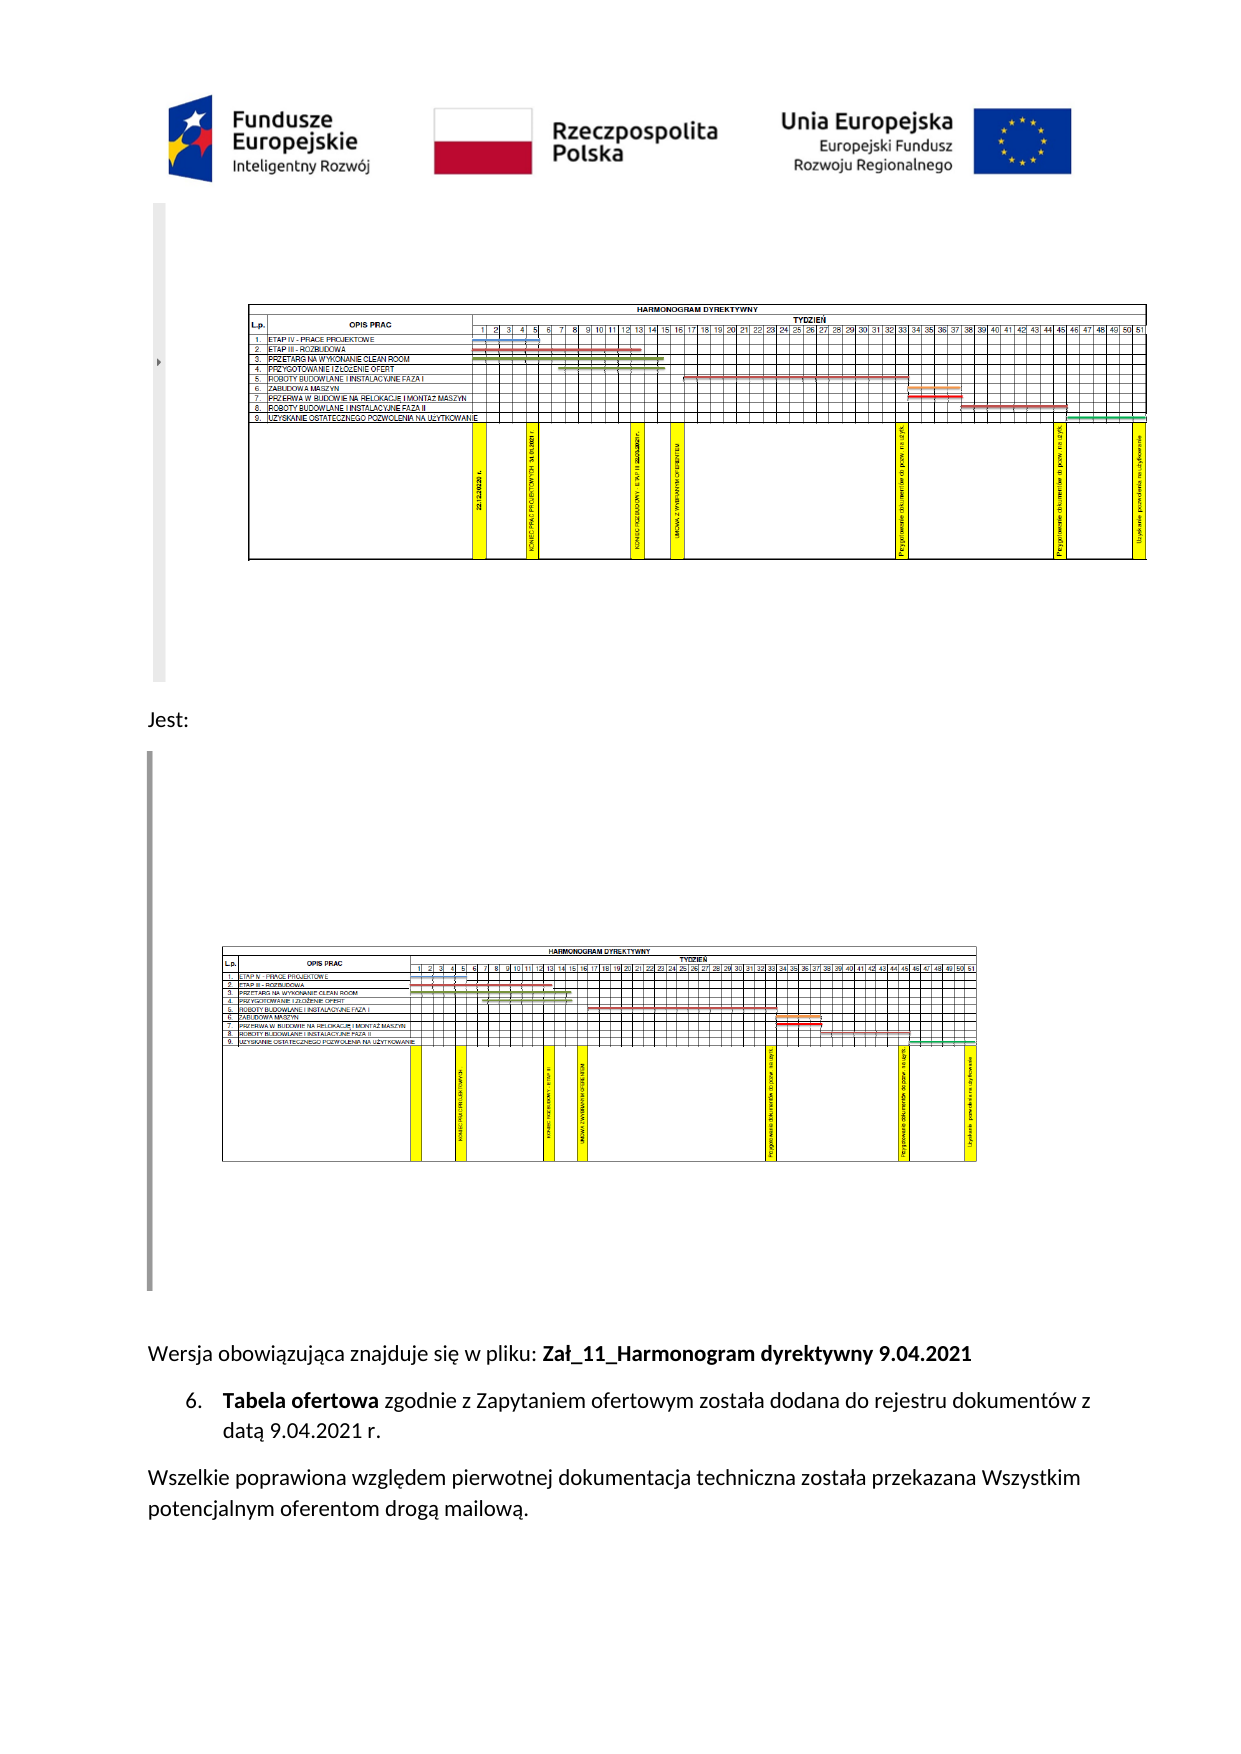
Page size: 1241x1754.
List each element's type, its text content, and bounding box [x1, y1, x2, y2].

text Wszelkie poprawiona względem pierwotnej dokumentacja techniczna została przekazana Wszystkim potencjalnym oferentom drogą mailową. [148, 1463, 1093, 1522]
text Wersja obowiązująca znajduje się w pliku: Zał_11_Harmonogram dyrektywny 9.04.2021 [148, 1339, 1093, 1367]
picture [147, 73, 1093, 203]
text Jest: [148, 705, 1093, 733]
list Tabela ofertowa zgodnie z Zapytaniem ofertowym została dodana do rejestru dokumentów z datą 9.04.2021 r. [185, 1386, 1093, 1444]
